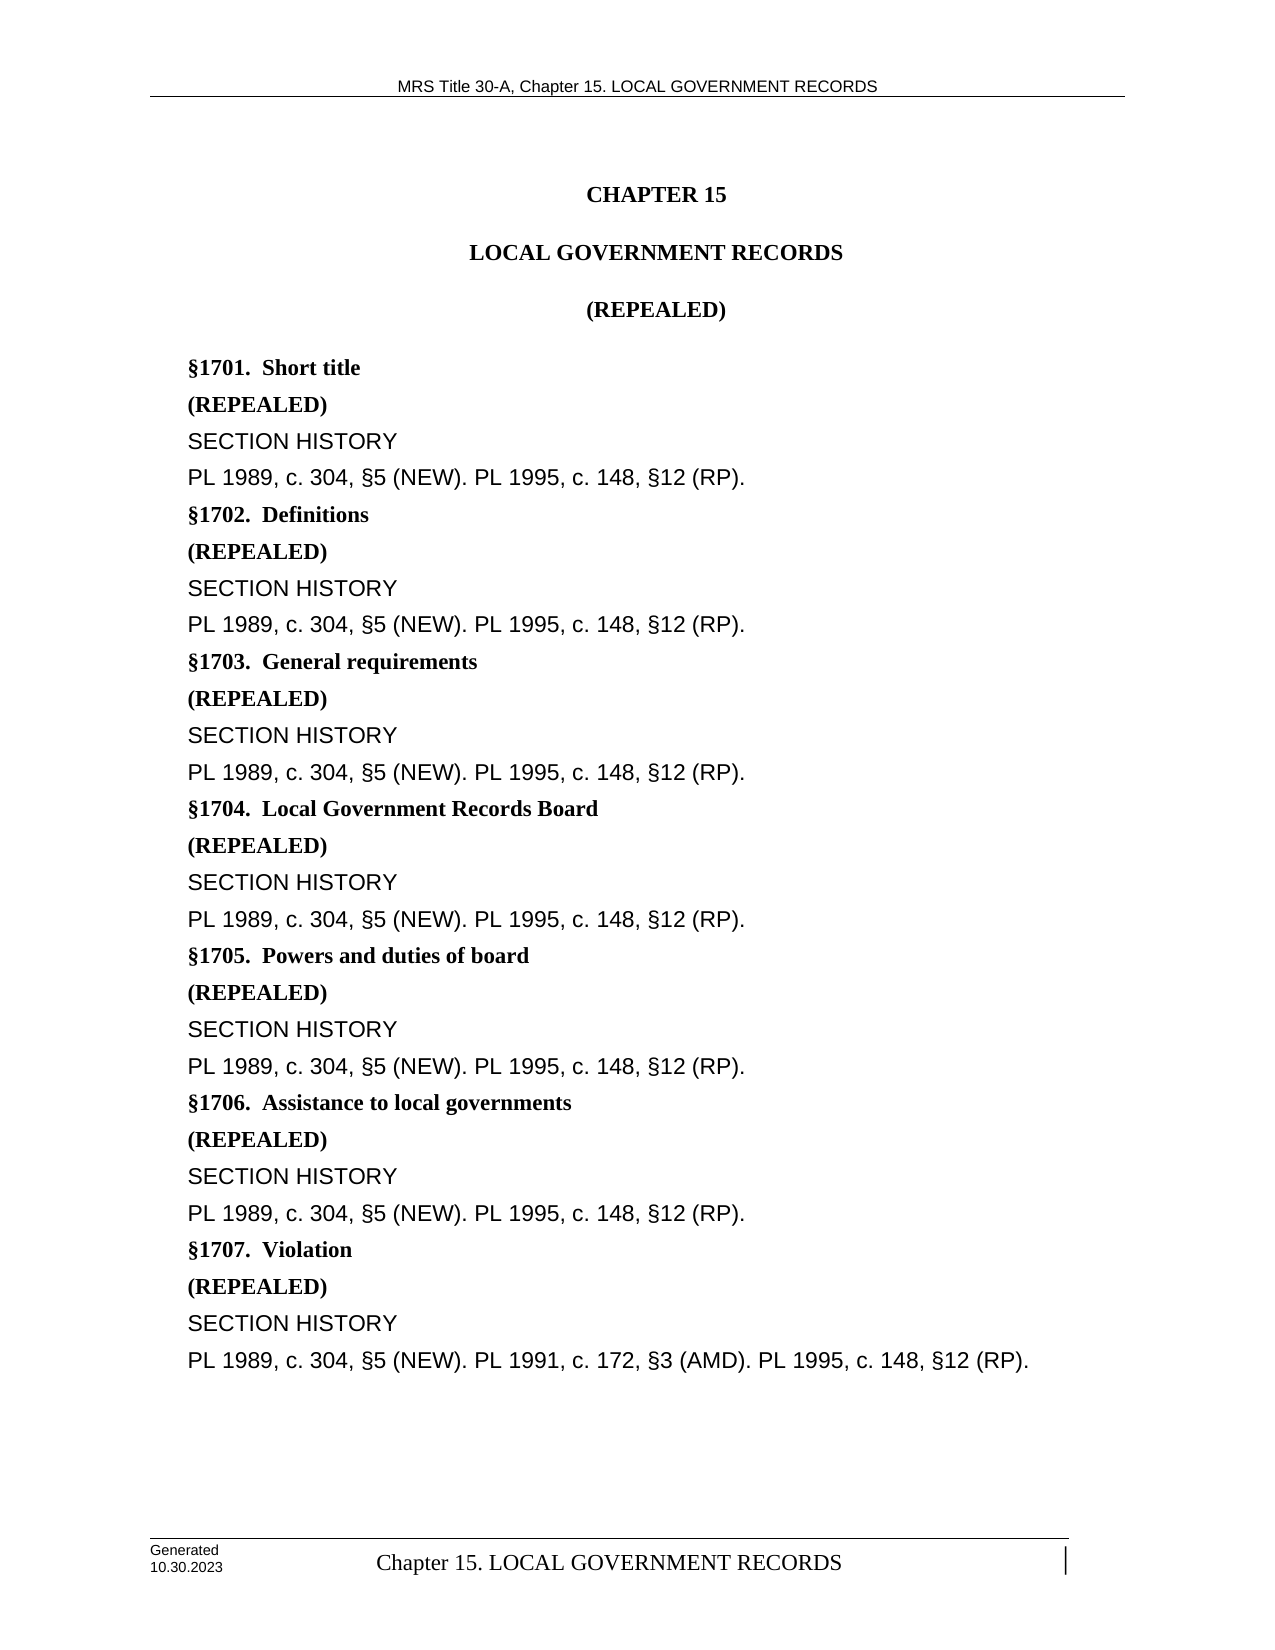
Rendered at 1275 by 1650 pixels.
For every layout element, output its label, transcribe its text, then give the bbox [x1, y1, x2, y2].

text PL 1989, c. 304, §5 (NEW). PL 1995, c. 148, §12 (RP). [187, 758, 1125, 785]
text CHAPTER 15 [187, 181, 1125, 208]
text SECTION HISTORY [187, 1163, 1125, 1189]
text SECTION HISTORY [187, 1016, 1125, 1042]
text (REPEALED) [187, 296, 1125, 323]
text (REPEALED) [187, 832, 1125, 858]
text (REPEALED) [187, 1273, 1125, 1300]
text §1701. Short title [187, 354, 1125, 380]
text PL 1989, c. 304, §5 (NEW). PL 1995, c. 148, §12 (RP). [187, 1200, 1125, 1226]
text §1705. Powers and duties of board [187, 942, 1125, 969]
text (REPEALED) [187, 1126, 1125, 1153]
text §1704. Local Government Records Board [187, 795, 1125, 822]
text §1702. Definitions [187, 501, 1125, 527]
text (REPEALED) [187, 685, 1125, 711]
text §1706. Assistance to local governments [187, 1089, 1125, 1116]
text (REPEALED) [187, 538, 1125, 564]
text SECTION HISTORY [187, 1310, 1125, 1336]
text §1703. General requirements [187, 648, 1125, 674]
text SECTION HISTORY [187, 722, 1125, 748]
text PL 1989, c. 304, §5 (NEW). PL 1995, c. 148, §12 (RP). [187, 464, 1125, 491]
text PL 1989, c. 304, §5 (NEW). PL 1995, c. 148, §12 (RP). [187, 1053, 1125, 1079]
text PL 1989, c. 304, §5 (NEW). PL 1991, c. 172, §3 (AMD). PL 1995, c. 148, §12 (RP). [187, 1347, 1125, 1373]
text SECTION HISTORY [187, 428, 1125, 454]
text §1707. Violation [187, 1237, 1125, 1263]
text SECTION HISTORY [187, 575, 1125, 601]
text PL 1989, c. 304, §5 (NEW). PL 1995, c. 148, §12 (RP). [187, 611, 1125, 638]
text LOCAL GOVERNMENT RECORDS [187, 239, 1125, 265]
text (REPEALED) [187, 391, 1125, 417]
text PL 1989, c. 304, §5 (NEW). PL 1995, c. 148, §12 (RP). [187, 906, 1125, 932]
text (REPEALED) [187, 979, 1125, 1006]
text SECTION HISTORY [187, 869, 1125, 895]
